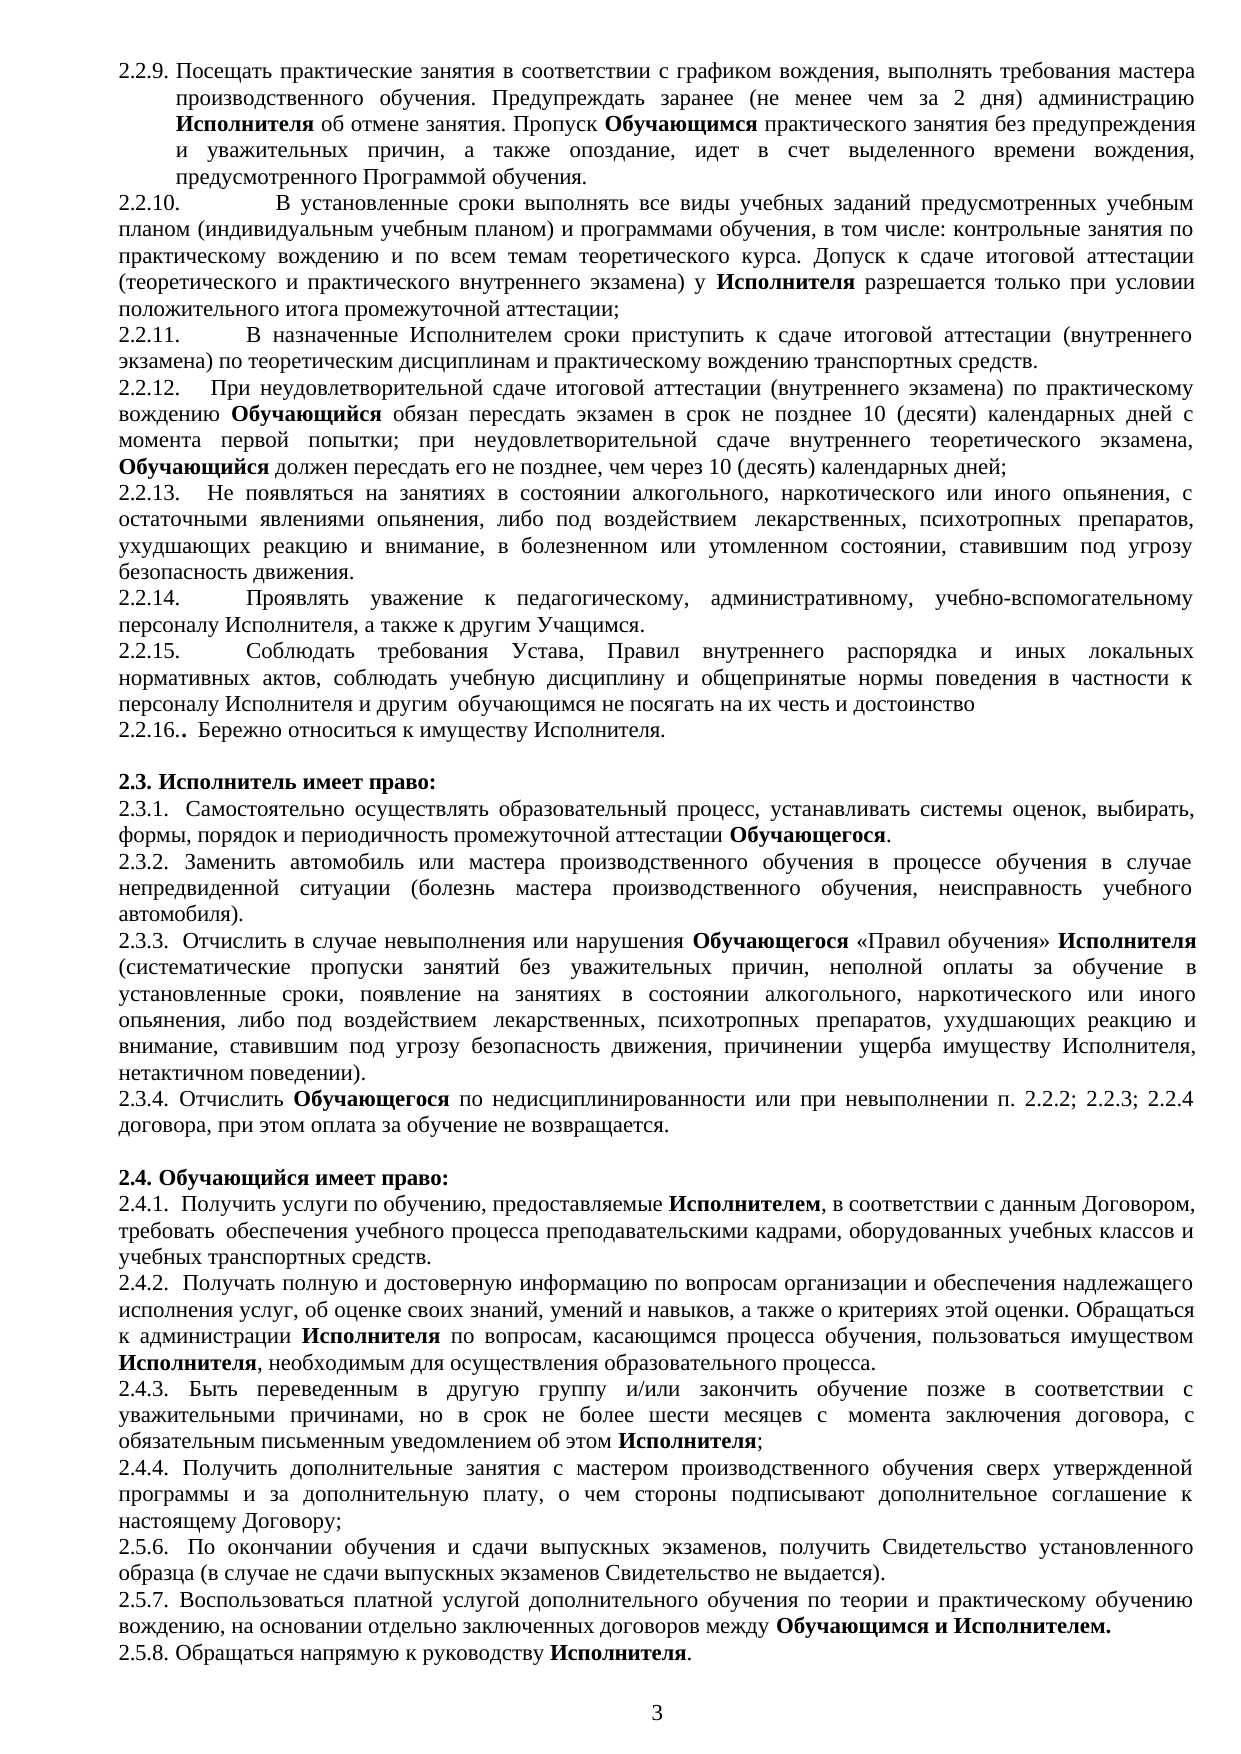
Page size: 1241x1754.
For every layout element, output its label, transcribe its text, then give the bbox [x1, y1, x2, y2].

list Получить дополнительные занятия с мастером производственного обучения сверх утвержденной программы и за дополнительную плату, о чем стороны подписывают дополнительное соглашение к настоящему Договору; [118, 1454, 1194, 1533]
list Воспользоваться платной услугой дополнительного обучения по теории и практическому обучению вождению, на основании отдельно заключенных договоров между Обучающимся и Исполнителем. [118, 1586, 1195, 1638]
list Получить услуги по обучению, предоставляемые Исполнителем, в соответствии с данным Договором, требовать обеспечения учебного процесса преподавательскими кадрами, оборудованных учебных классов и учебных транспортных средств. [118, 1190, 1196, 1269]
subtitle Исполнитель имеет право: [118, 769, 1221, 795]
list В установленные сроки выполнять все виды учебных заданий предусмотренных учебным планом (индивидуальным учебным планом) и программами обучения, в том числе: контрольные занятия по практическому вождению и по всем темам теоретического курса. Допуск к сдаче итоговой аттестации (теоретического и практического внутреннего экзамена) у Исполнителя разрешается только при условии положительного итога промежуточной аттестации; [118, 189, 1196, 321]
list Соблюдать требования Устава, Правил внутреннего распорядка и иных локальных нормативных актов, соблюдать учебную дисциплину и общепринятые нормы поведения в частности к персоналу Исполнителя и другим обучающимся не посягать на их честь и достоинство [118, 637, 1194, 716]
list По окончании обучения и сдачи выпускных экзаменов, получить Свидетельство установленного образца (в случае не сдачи выпускных экзаменов Свидетельство не выдается). [118, 1533, 1195, 1586]
list Не появляться на занятиях в состоянии алкогольного, наркотического или иного опьянения, с остаточными явлениями опьянения, либо под воздействием лекарственных, психотропных препаратов, ухудшающих реакцию и внимание, в болезненном или утомленном состоянии, ставившим под угрозу безопасность движения. [118, 479, 1194, 584]
list Проявлять уважение к педагогическому, административному, учебно-вспомогательному персоналу Исполнителя, а также к другим Учащимся. [118, 584, 1194, 637]
list В назначенные Исполнителем сроки приступить к сдаче итоговой аттестации (внутреннего экзамена) по теоретическим дисциплинам и практическому вождению транспортных средств. [118, 321, 1194, 374]
list Быть переведенным в другую группу и/или закончить обучение позже в соответствии с уважительными причинами, но в срок не более шести месяцев с момента заключения договора, с обязательным письменным уведомлением об этом Исполнителя; [118, 1375, 1195, 1454]
list Заменить автомобиль или мастера производственного обучения в процессе обучения в случае непредвиденной ситуации (болезнь мастера производственного обучения, неисправность учебного автомобиля). [118, 848, 1194, 927]
list Посещать практические занятия в соответствии с графиком вождения, выполнять требования мастера производственного обучения. Предупреждать заранее (не менее чем за 2 дня) администрацию Исполнителя об отмене занятия. Пропуск Обучающимся практического занятия без предупреждения и уважительных причин, а также опоздание, идет в счет выделенного времени вождения, предусмотренного Программой обучения. [118, 57, 1196, 189]
list Самостоятельно осуществлять образовательный процесс, устанавливать системы оценок, выбирать, формы, порядок и периодичность промежуточной аттестации Обучающегося. [118, 795, 1196, 848]
list Отчислить Обучающегося по недисциплинированности или при невыполнении п. 2.2.2; 2.2.3; 2.2.4 договора, при этом оплата за обучение не возвращается. [118, 1085, 1195, 1138]
subtitle Обучающийся имеет право: [118, 1164, 1221, 1190]
list Обращаться напрямую к руководству Исполнителя. [118, 1638, 1221, 1665]
list Отчислить в случае невыполнения или нарушения Обучающегося «Правил обучения» Исполнителя (систематические пропуски занятий без уважительных причин, неполной оплаты за обучение в установленные сроки, появление на занятиях в состоянии алкогольного, наркотического или иного опьянения, либо под воздействием лекарственных, психотропных препаратов, ухудшающих реакцию и внимание, ставившим под угрозу безопасность движения, причинении ущерба имуществу Исполнителя, нетактичном поведении). [118, 927, 1196, 1085]
list . Бережно относиться к имуществу Исполнителя. [118, 716, 1221, 742]
list Получать полную и достоверную информацию по вопросам организации и обеспечения надлежащего исполнения услуг, об оценке своих знаний, умений и навыков, а также о критериях этой оценки. Обращаться к администрации Исполнителя по вопросам, касающимся процесса обучения, пользоваться имуществом Исполнителя, необходимым для осуществления образовательного процесса. [118, 1269, 1194, 1375]
list При неудовлетворительной сдаче итоговой аттестации (внутреннего экзамена) по практическому вождению Обучающийся обязан пересдать экзамен в срок не позднее 10 (десяти) календарных дней с момента первой попытки; при неудовлетворительной сдаче внутреннего теоретического экзамена, Обучающийся должен пересдать его не позднее, чем через 10 (десять) календарных дней; [118, 374, 1195, 479]
